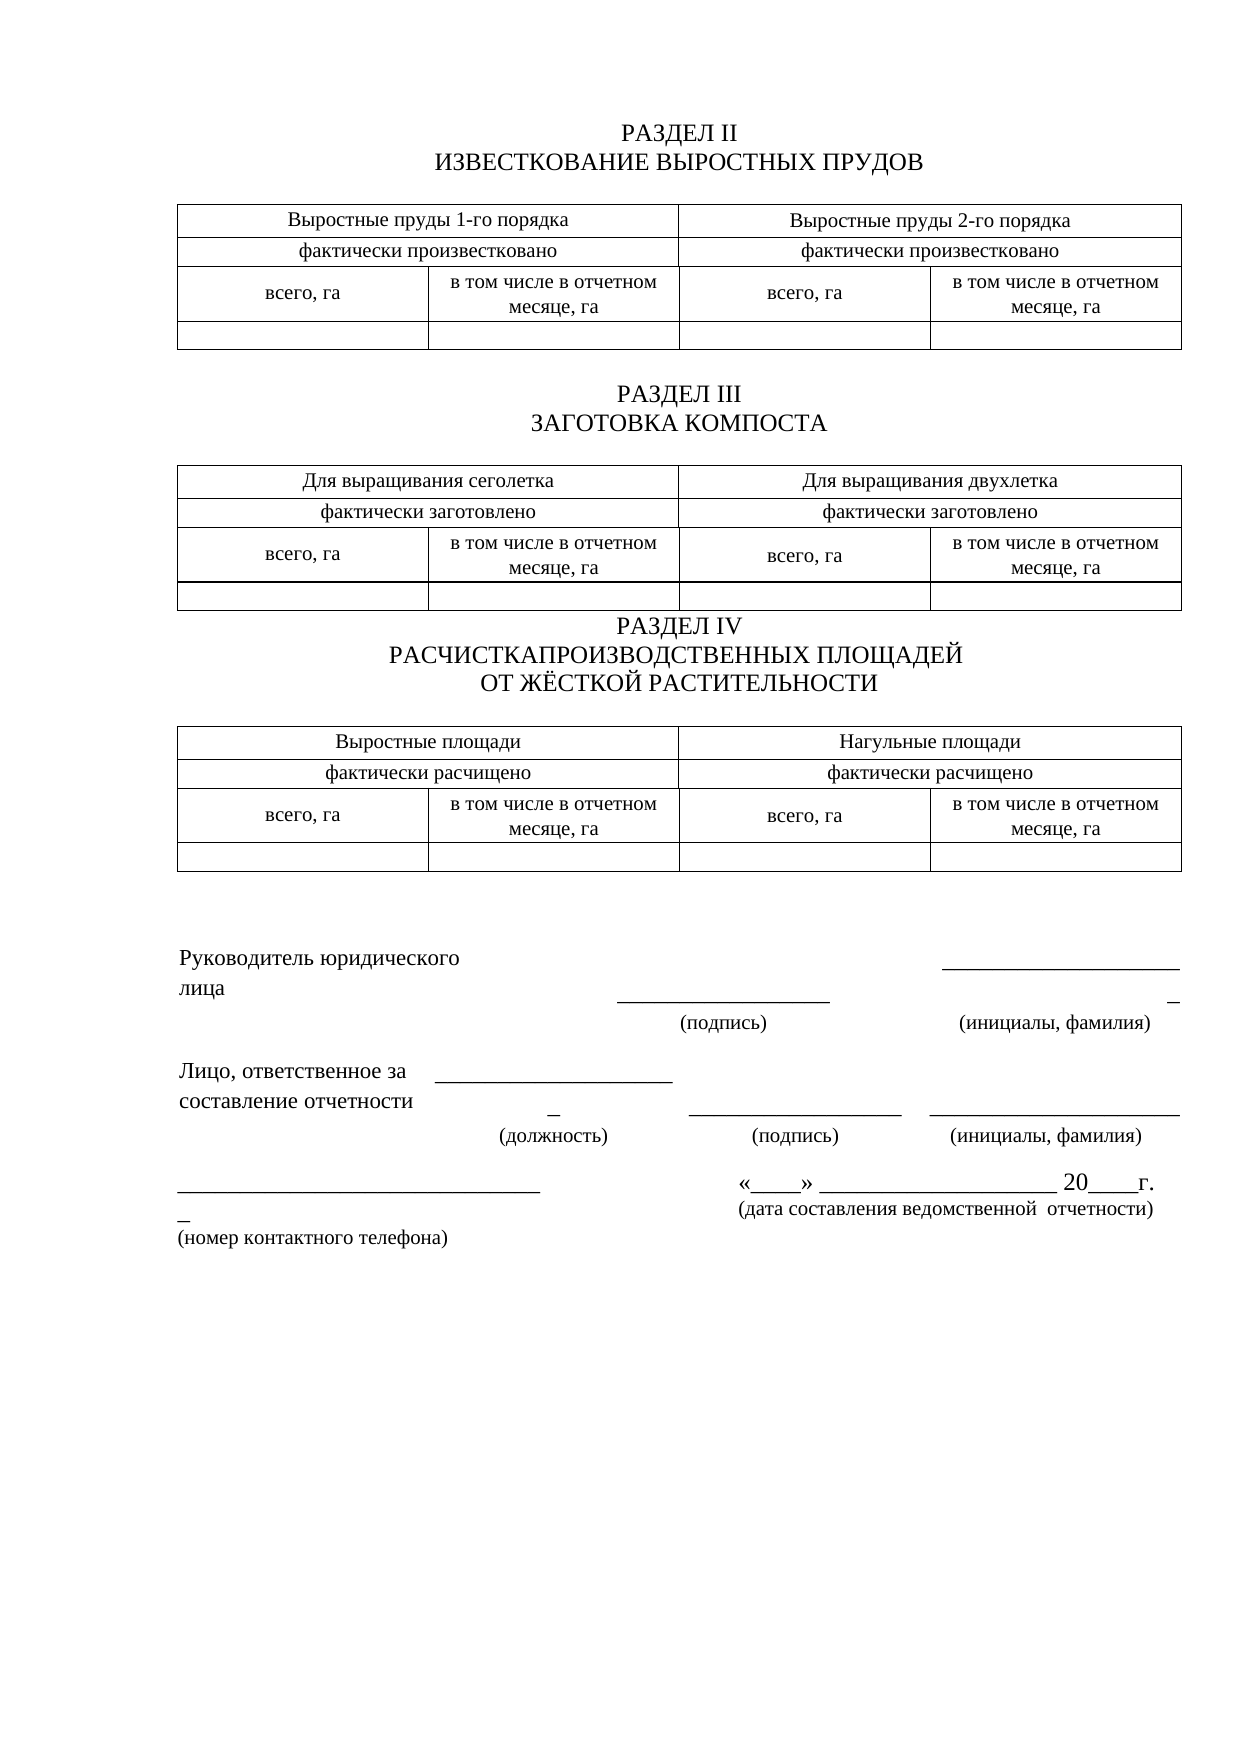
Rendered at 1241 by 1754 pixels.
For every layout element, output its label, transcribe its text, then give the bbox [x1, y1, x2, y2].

text РАЗДЕЛ IV РАСЧИСТКАПРОИЗВОДСТВЕННЫХ ПЛОЩАДЕЙ ОТ ЖЁСТКОЙ РАСТИТЕЛЬНОСТИ [177, 611, 1181, 697]
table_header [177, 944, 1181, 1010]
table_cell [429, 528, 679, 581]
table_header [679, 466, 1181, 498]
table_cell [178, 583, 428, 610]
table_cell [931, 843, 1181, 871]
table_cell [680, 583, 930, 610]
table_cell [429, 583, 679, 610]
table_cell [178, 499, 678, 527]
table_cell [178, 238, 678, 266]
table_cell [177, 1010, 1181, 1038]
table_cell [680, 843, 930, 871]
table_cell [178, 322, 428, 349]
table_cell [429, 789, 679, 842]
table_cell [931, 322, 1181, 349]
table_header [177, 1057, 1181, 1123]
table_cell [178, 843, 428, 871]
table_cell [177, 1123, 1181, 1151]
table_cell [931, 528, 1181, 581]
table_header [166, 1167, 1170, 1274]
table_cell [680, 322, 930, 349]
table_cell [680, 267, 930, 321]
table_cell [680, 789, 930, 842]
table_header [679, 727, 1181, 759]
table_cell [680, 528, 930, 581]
text РАЗДЕЛ III ЗАГОТОВКА КОМПОСТА [177, 379, 1181, 436]
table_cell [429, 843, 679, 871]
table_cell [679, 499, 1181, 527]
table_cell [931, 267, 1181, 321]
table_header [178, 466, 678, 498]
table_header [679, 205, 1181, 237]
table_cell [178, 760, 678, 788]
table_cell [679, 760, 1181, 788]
text РАЗДЕЛ II ИЗВЕСТКОВАНИЕ ВЫРОСТНЫХ ПРУДОВ [177, 118, 1181, 176]
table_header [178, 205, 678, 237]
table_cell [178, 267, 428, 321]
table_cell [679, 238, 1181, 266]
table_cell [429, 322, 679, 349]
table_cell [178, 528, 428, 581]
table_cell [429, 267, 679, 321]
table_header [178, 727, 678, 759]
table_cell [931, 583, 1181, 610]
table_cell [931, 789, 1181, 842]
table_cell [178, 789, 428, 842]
